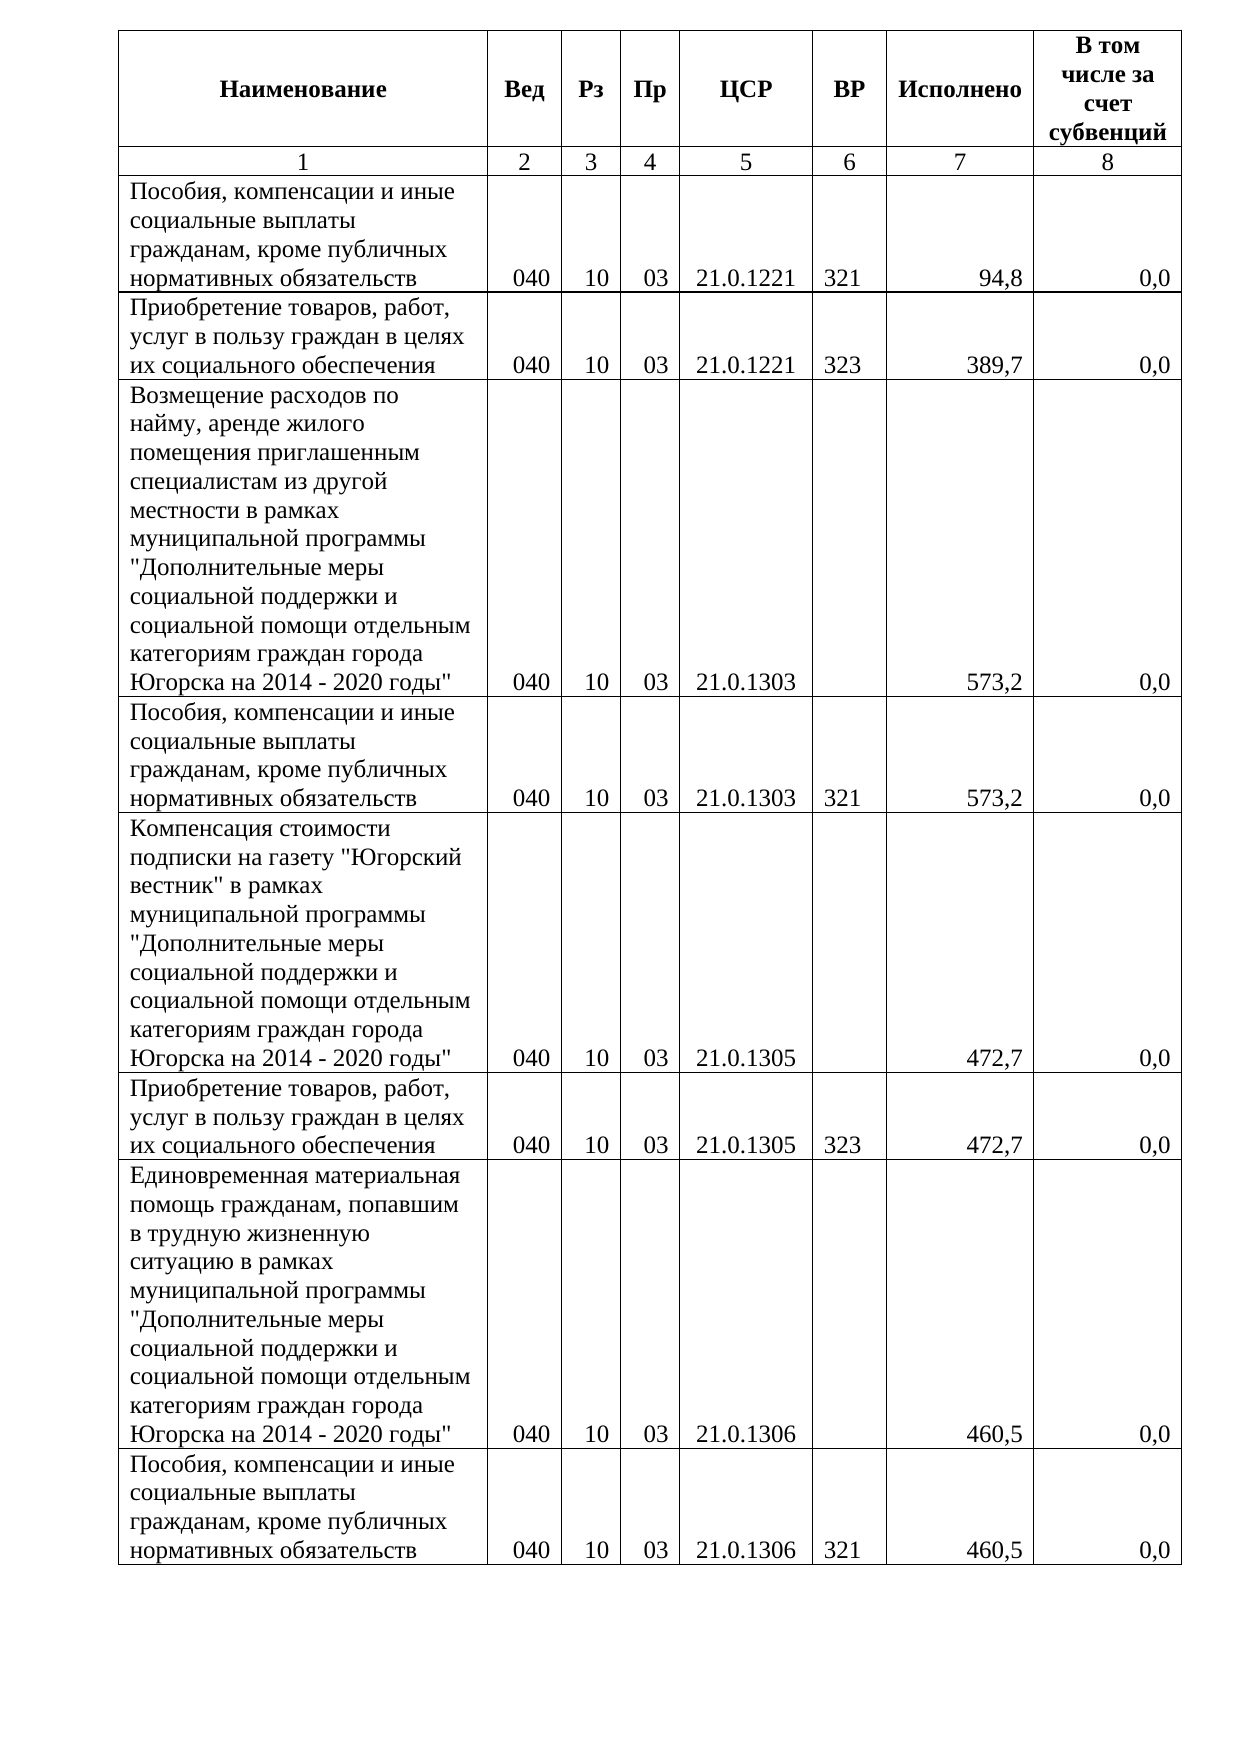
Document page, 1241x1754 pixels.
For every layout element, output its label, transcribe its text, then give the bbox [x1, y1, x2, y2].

table_cell 0,0 [1034, 1160, 1181, 1448]
table_cell 573,2 [887, 380, 1033, 696]
table_cell 7 [887, 147, 1033, 175]
table_cell Пособия, компенсации и иные социальные выплаты гражданам, кроме публичных нормативных обязательств [119, 697, 487, 812]
table_cell 8 [1034, 147, 1181, 175]
table_cell 6 [813, 147, 886, 175]
table_header Пр [621, 31, 679, 146]
table_cell 040 [488, 1160, 561, 1448]
table_cell 03 [621, 1449, 679, 1564]
table_cell 0,0 [1034, 1449, 1181, 1564]
table_cell 040 [488, 293, 561, 379]
table_cell 2 [488, 147, 561, 175]
table_cell 040 [488, 697, 561, 812]
table_cell 21.0.1221 [680, 293, 812, 379]
table_cell 03 [621, 1073, 679, 1159]
table_cell 4 [621, 147, 679, 175]
table_cell 21.0.1305 [680, 813, 812, 1072]
table_header ЦСР [680, 31, 812, 146]
table_cell 21.0.1303 [680, 697, 812, 812]
table_cell 040 [488, 380, 561, 696]
table_cell 472,7 [887, 813, 1033, 1072]
table_cell [813, 813, 886, 1072]
table_cell Пособия, компенсации и иные социальные выплаты гражданам, кроме публичных нормативных обязательств [119, 1449, 487, 1564]
table_cell 10 [562, 293, 620, 379]
table_cell Единовременная материальная помощь гражданам, попавшим в трудную жизненную ситуацию в рамках муниципальной программы "Дополнительные меры социальной поддержки и социальной помощи отдельным категориям граждан города Югорска на 2014 - 2020 годы" [119, 1160, 487, 1448]
table_header Рз [562, 31, 620, 146]
table_cell 21.0.1303 [680, 380, 812, 696]
table_cell 040 [488, 813, 561, 1072]
table_cell [813, 1160, 886, 1448]
table_cell 321 [813, 697, 886, 812]
table_cell 21.0.1221 [680, 176, 812, 291]
table_cell 3 [562, 147, 620, 175]
table_header Вед [488, 31, 561, 146]
table_cell 03 [621, 176, 679, 291]
table_cell Компенсация стоимости подписки на газету "Югорский вестник" в рамках муниципальной программы "Дополнительные меры социальной поддержки и социальной помощи отдельным категориям граждан города Югорска на 2014 - 2020 годы" [119, 813, 487, 1072]
table_cell 460,5 [887, 1160, 1033, 1448]
table_cell 321 [813, 176, 886, 291]
table_cell 03 [621, 380, 679, 696]
table_cell 472,7 [887, 1073, 1033, 1159]
table_cell 21.0.1306 [680, 1160, 812, 1448]
table_cell 573,2 [887, 697, 1033, 812]
table_cell 10 [562, 176, 620, 291]
table_cell 03 [621, 1160, 679, 1448]
table_cell 10 [562, 380, 620, 696]
table_cell 10 [562, 813, 620, 1072]
table_cell Возмещение расходов по найму, аренде жилого помещения приглашенным специалистам из другой местности в рамках муниципальной программы "Дополнительные меры социальной поддержки и социальной помощи отдельным категориям граждан города Югорска на 2014 - 2020 годы" [119, 380, 487, 696]
table_cell 03 [621, 813, 679, 1072]
table_cell 10 [562, 1073, 620, 1159]
table_cell 040 [488, 1073, 561, 1159]
table_cell 460,5 [887, 1449, 1033, 1564]
table_cell 10 [562, 1449, 620, 1564]
table_cell 1 [119, 147, 487, 175]
table_cell 0,0 [1034, 293, 1181, 379]
table_cell 0,0 [1034, 813, 1181, 1072]
table_cell 0,0 [1034, 697, 1181, 812]
table_header Наименование [119, 31, 487, 146]
table_cell 040 [488, 176, 561, 291]
table_cell 21.0.1305 [680, 1073, 812, 1159]
table_cell 03 [621, 293, 679, 379]
table_cell 323 [813, 293, 886, 379]
table_cell 0,0 [1034, 380, 1181, 696]
table_cell 10 [562, 1160, 620, 1448]
table_cell 040 [488, 1449, 561, 1564]
table_cell 0,0 [1034, 176, 1181, 291]
table_cell 321 [813, 1449, 886, 1564]
table_cell 5 [680, 147, 812, 175]
table_header В том числе за счет субвенций [1034, 31, 1181, 146]
table_cell 10 [562, 697, 620, 812]
table_cell 389,7 [887, 293, 1033, 379]
table_cell 323 [813, 1073, 886, 1159]
table_cell 94,8 [887, 176, 1033, 291]
table_header Исполнено [887, 31, 1033, 146]
table_cell [813, 380, 886, 696]
table_cell 03 [621, 697, 679, 812]
table_cell Пособия, компенсации и иные социальные выплаты гражданам, кроме публичных нормативных обязательств [119, 176, 487, 291]
table_cell Приобретение товаров, работ, услуг в пользу граждан в целях их социального обеспечения [119, 1073, 487, 1159]
table_cell 21.0.1306 [680, 1449, 812, 1564]
table_cell 0,0 [1034, 1073, 1181, 1159]
table_cell Приобретение товаров, работ, услуг в пользу граждан в целях их социального обеспечения [119, 293, 487, 379]
table_header ВР [813, 31, 886, 146]
